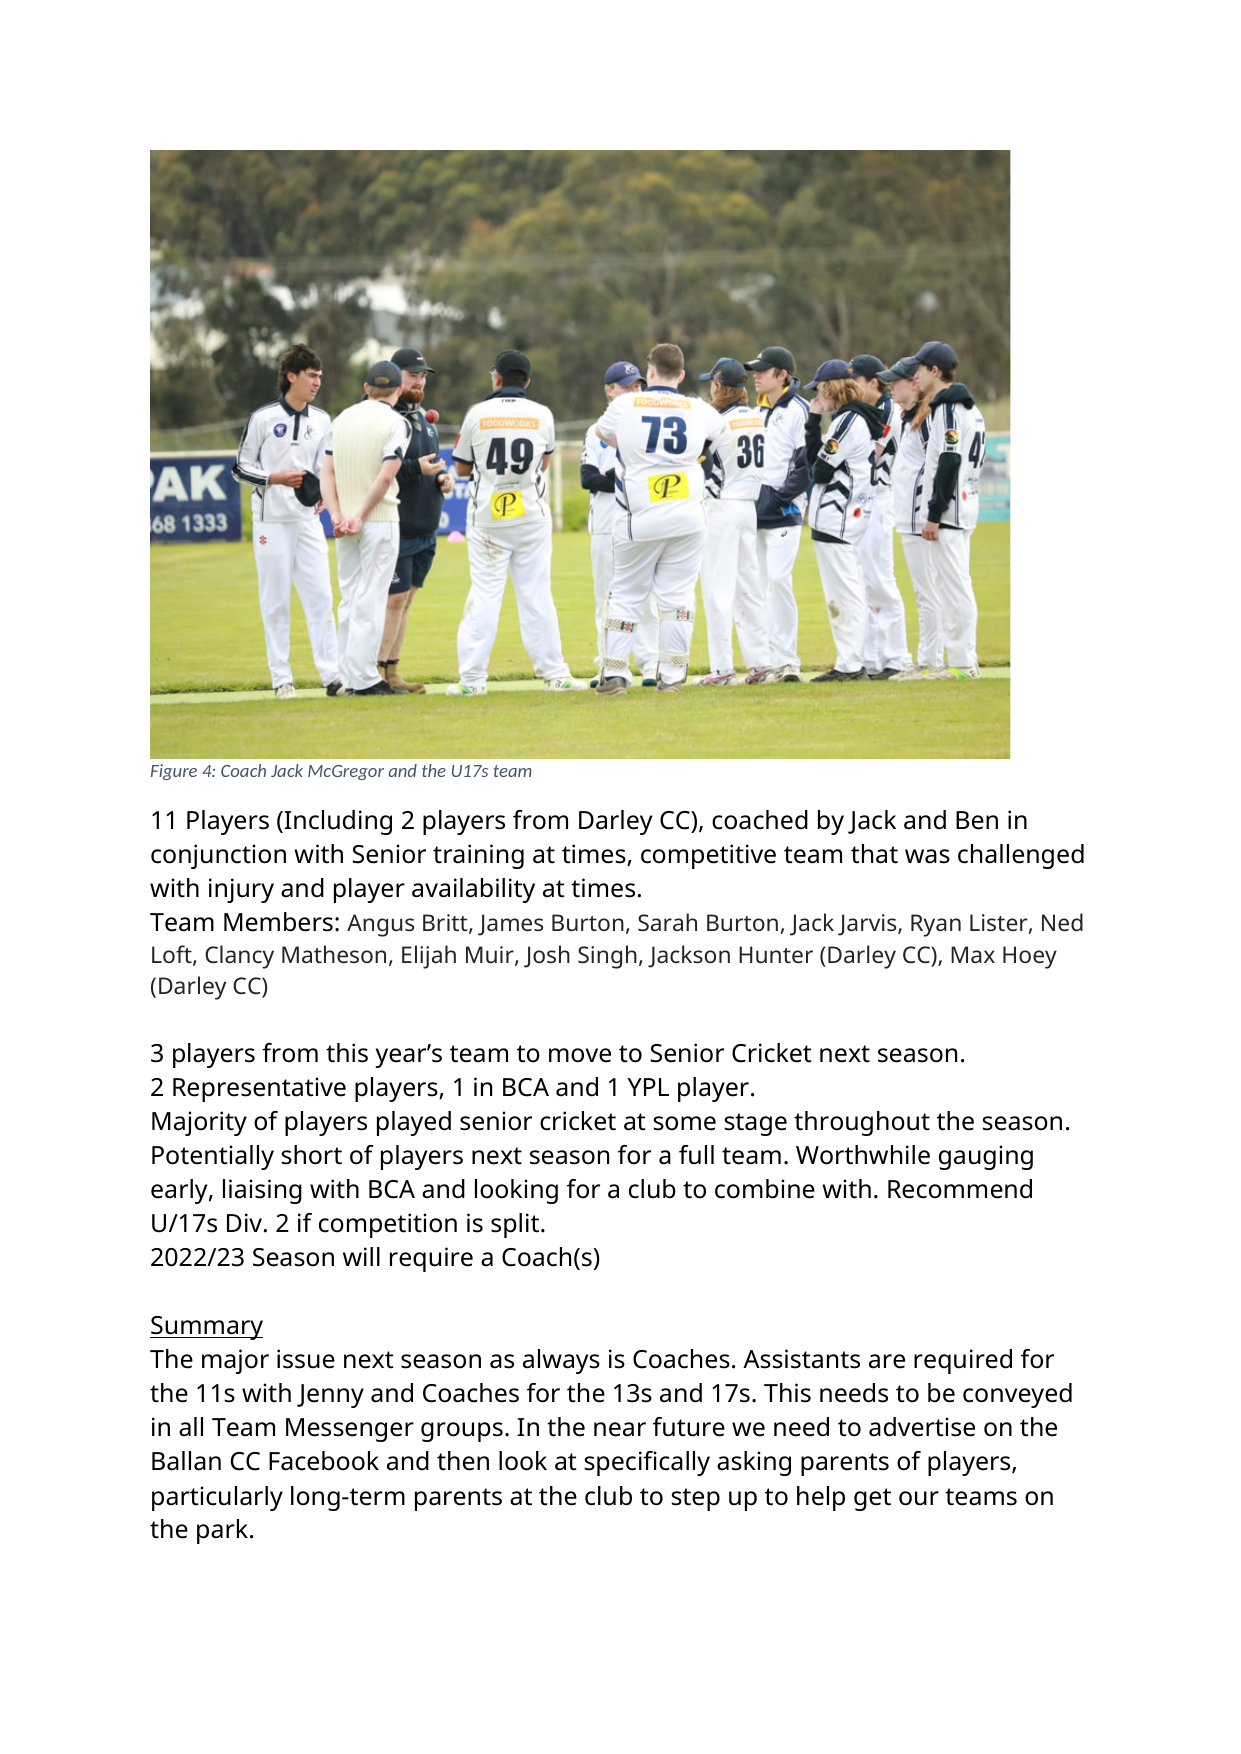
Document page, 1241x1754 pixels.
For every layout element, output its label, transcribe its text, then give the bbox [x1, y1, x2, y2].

text 11 Players (Including 2 players from Darley CC), coached by Jack and Ben in conjunction with Senior training at times, competitive team that was challenged with injury and player availability at times. [150, 802, 1090, 905]
text Summary [150, 1308, 1090, 1342]
text 2022/23 Season will require a Coach(s) [150, 1240, 1090, 1274]
text Potentially short of players next season for a full team. Worthwhile gauging early, liaising with BCA and looking for a club to combine with. Recommend U/17s Div. 2 if competition is split. [150, 1137, 1090, 1240]
text 3 players from this year’s team to move to Senior Cricket next season. [150, 1035, 1090, 1069]
text The major issue next season as always is Coaches. Assistants are required for the 11s with Jenny and Coaches for the 13s and 17s. This needs to be conveyed in all Team Messenger groups. In the near future we need to advertise on the Ballan CC Facebook and then look at specifically asking parents of players, particularly long-term parents at the club to step up to help get our teams on the park. [150, 1342, 1090, 1546]
picture [150, 150, 1011, 759]
text 2 Representative players, 1 in BCA and 1 YPL player. [150, 1069, 1090, 1103]
text Majority of players played senior cricket at some stage throughout the season. [150, 1103, 1090, 1137]
text Team Members: Angus Britt, James Burton, Sarah Burton, Jack Jarvis, Ryan Lister, Ned Loft, Clancy Matheson, Elijah Muir, Josh Singh, Jackson Hunter (Darley CC), Max Hoey (Darley CC) [150, 905, 1090, 1001]
